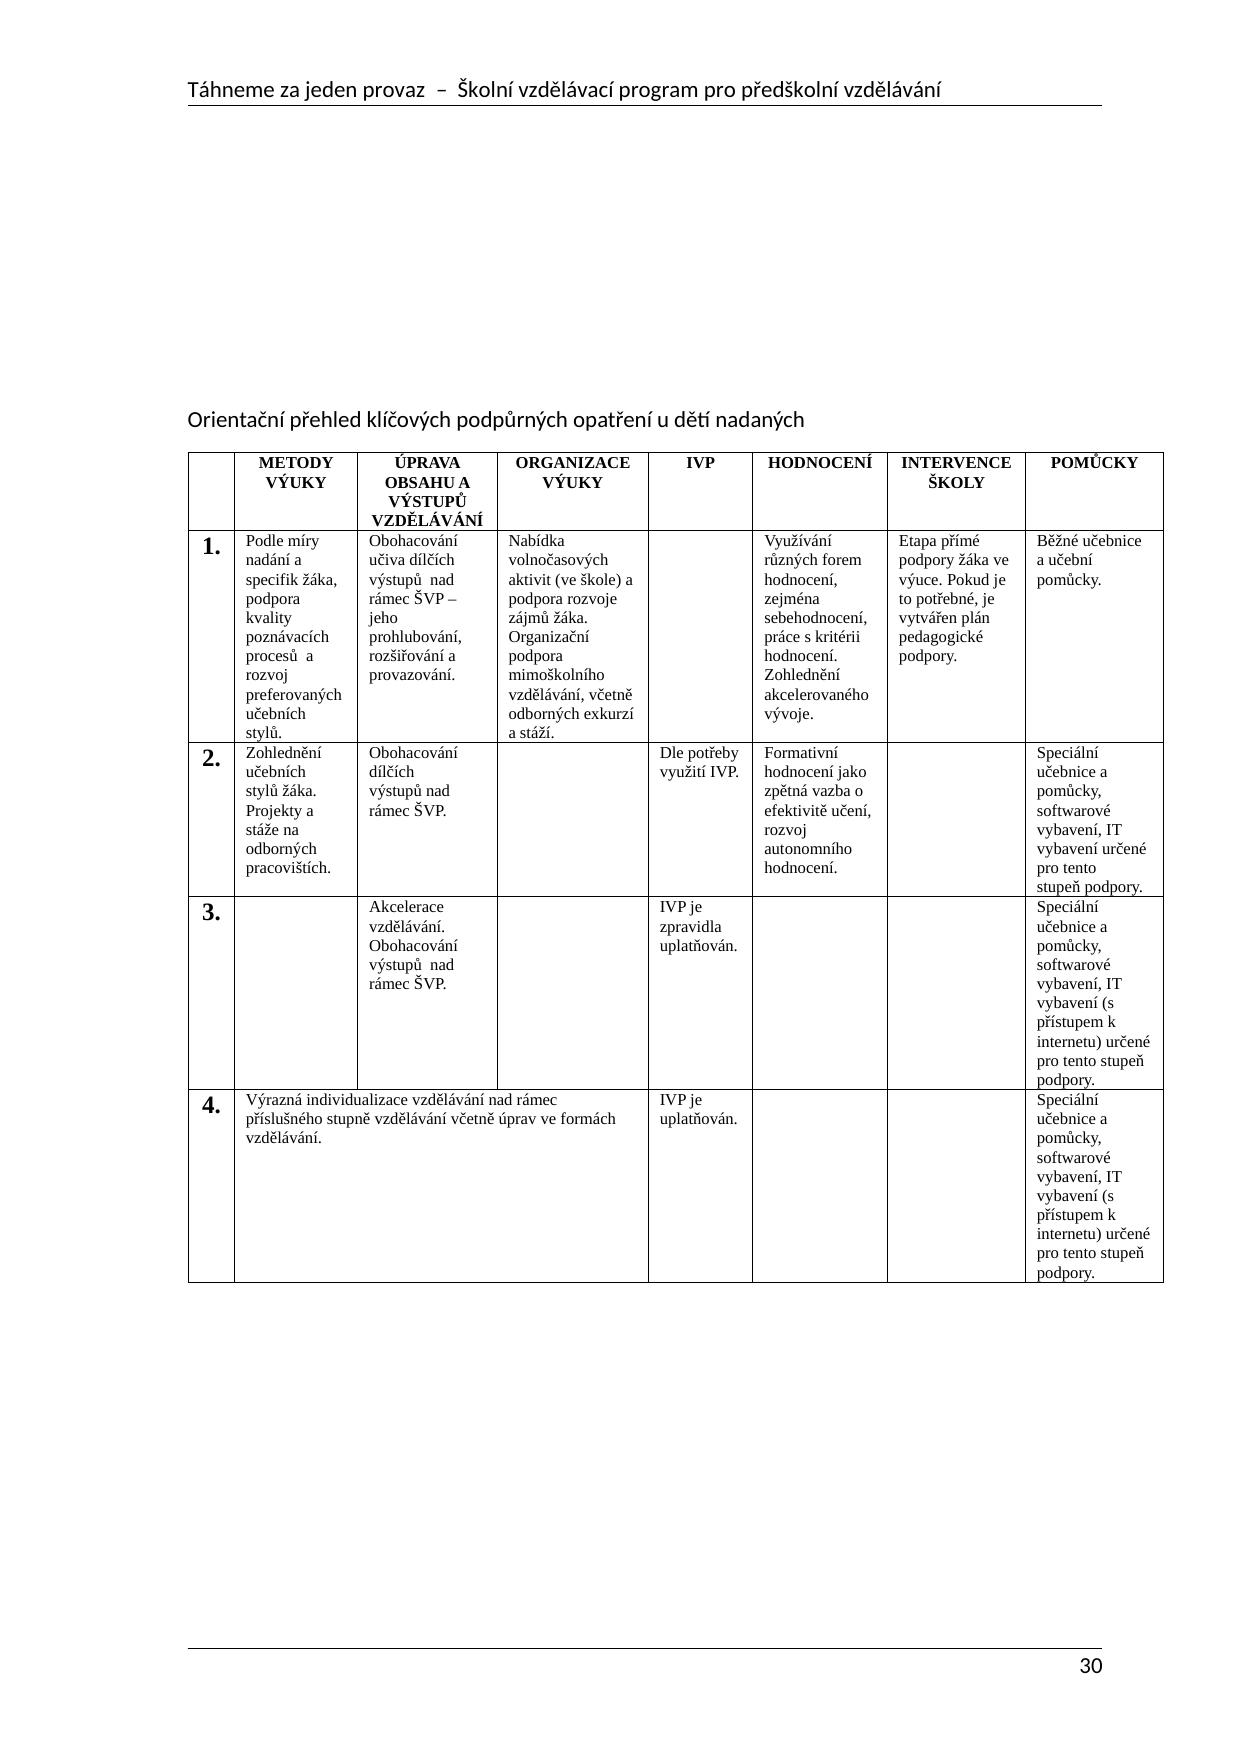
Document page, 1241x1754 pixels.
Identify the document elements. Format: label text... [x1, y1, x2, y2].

table_cell Speciální učebnice a pomůcky, softwarové vybavení, IT vybavení určené pro tento stupeň podpory. [1026, 743, 1163, 896]
table_cell Výrazná individualizace vzdělávání nad rámec příslušného stupně vzdělávání včetně úprav ve formách vzdělávání. [235, 1090, 648, 1282]
table_cell 3. [189, 897, 234, 1089]
table_cell [888, 743, 1025, 896]
table_cell Etapa přímé podpory žáka ve výuce. Pokud je to potřebné, je vytvářen plán pedagogické podpory. [888, 531, 1025, 742]
table_header HODNOCENÍ [753, 453, 887, 530]
table_cell 2. [189, 743, 234, 896]
table_header POMŮCKY [1026, 453, 1163, 530]
table_header IVP [649, 453, 752, 530]
table_cell Akcelerace vzdělávání. Obohacování výstupů nad rámec ŠVP. [358, 897, 497, 1089]
table_header METODY VÝUKY [235, 453, 357, 530]
table_header [189, 453, 234, 530]
table_cell [888, 897, 1025, 1089]
table_header ORGANIZACE VÝUKY [498, 453, 648, 530]
table_header INTERVENCE ŠKOLY [888, 453, 1025, 530]
table_cell 4. [189, 1090, 234, 1282]
table_cell [498, 743, 648, 896]
table_cell Nabídka volnočasových aktivit (ve škole) a podpora rozvoje zájmů žáka. Organizační podpora mimoškolního vzdělávání, včetně odborných exkurzí a stáží. [498, 531, 648, 742]
table_cell Obohacování učiva dílčích výstupů nad rámec ŠVP – jeho prohlubování, rozšiřování a provazování. [358, 531, 497, 742]
table_cell [235, 897, 357, 1089]
table_cell Obohacování dílčích výstupů nad rámec ŠVP. [358, 743, 497, 896]
table_cell [753, 897, 887, 1089]
table_cell Zohlednění učebních stylů žáka. Projekty a stáže na odborných pracovištích. [235, 743, 357, 896]
table_cell [888, 1090, 1025, 1282]
table_cell Dle potřeby využití IVP. [649, 743, 752, 896]
table_cell Speciální učebnice a pomůcky, softwarové vybavení, IT vybavení (s přístupem k internetu) určené pro tento stupeň podpory. [1026, 897, 1163, 1089]
table_cell Speciální učebnice a pomůcky, softwarové vybavení, IT vybavení (s přístupem k internetu) určené pro tento stupeň podpory. [1026, 1090, 1163, 1282]
table_cell Podle míry nadání a specifik žáka, podpora kvality poznávacích procesů a rozvoj preferovaných učebních stylů. [235, 531, 357, 742]
table_cell [753, 1090, 887, 1282]
table_cell Běžné učebnice a učební pomůcky. [1026, 531, 1163, 742]
table_cell Formativní hodnocení jako zpětná vazba o efektivitě učení, rozvoj autonomního hodnocení. [753, 743, 887, 896]
table_header ÚPRAVA OBSAHU A VÝSTUPŮ VZDĚLÁVÁNÍ [358, 453, 497, 530]
table_cell IVP je uplatňován. [649, 1090, 752, 1282]
table_cell [498, 897, 648, 1089]
table_cell IVP je zpravidla uplatňován. [649, 897, 752, 1089]
table_cell Využívání různých forem hodnocení, zejména sebehodnocení, práce s kritérii hodnocení. Zohlednění akcelerovaného vývoje. [753, 531, 887, 742]
table_cell 1. [189, 531, 234, 742]
text Orientační přehled klíčových podpůrných opatření u dětí nadaných [187, 405, 1102, 433]
table_cell [649, 531, 752, 742]
